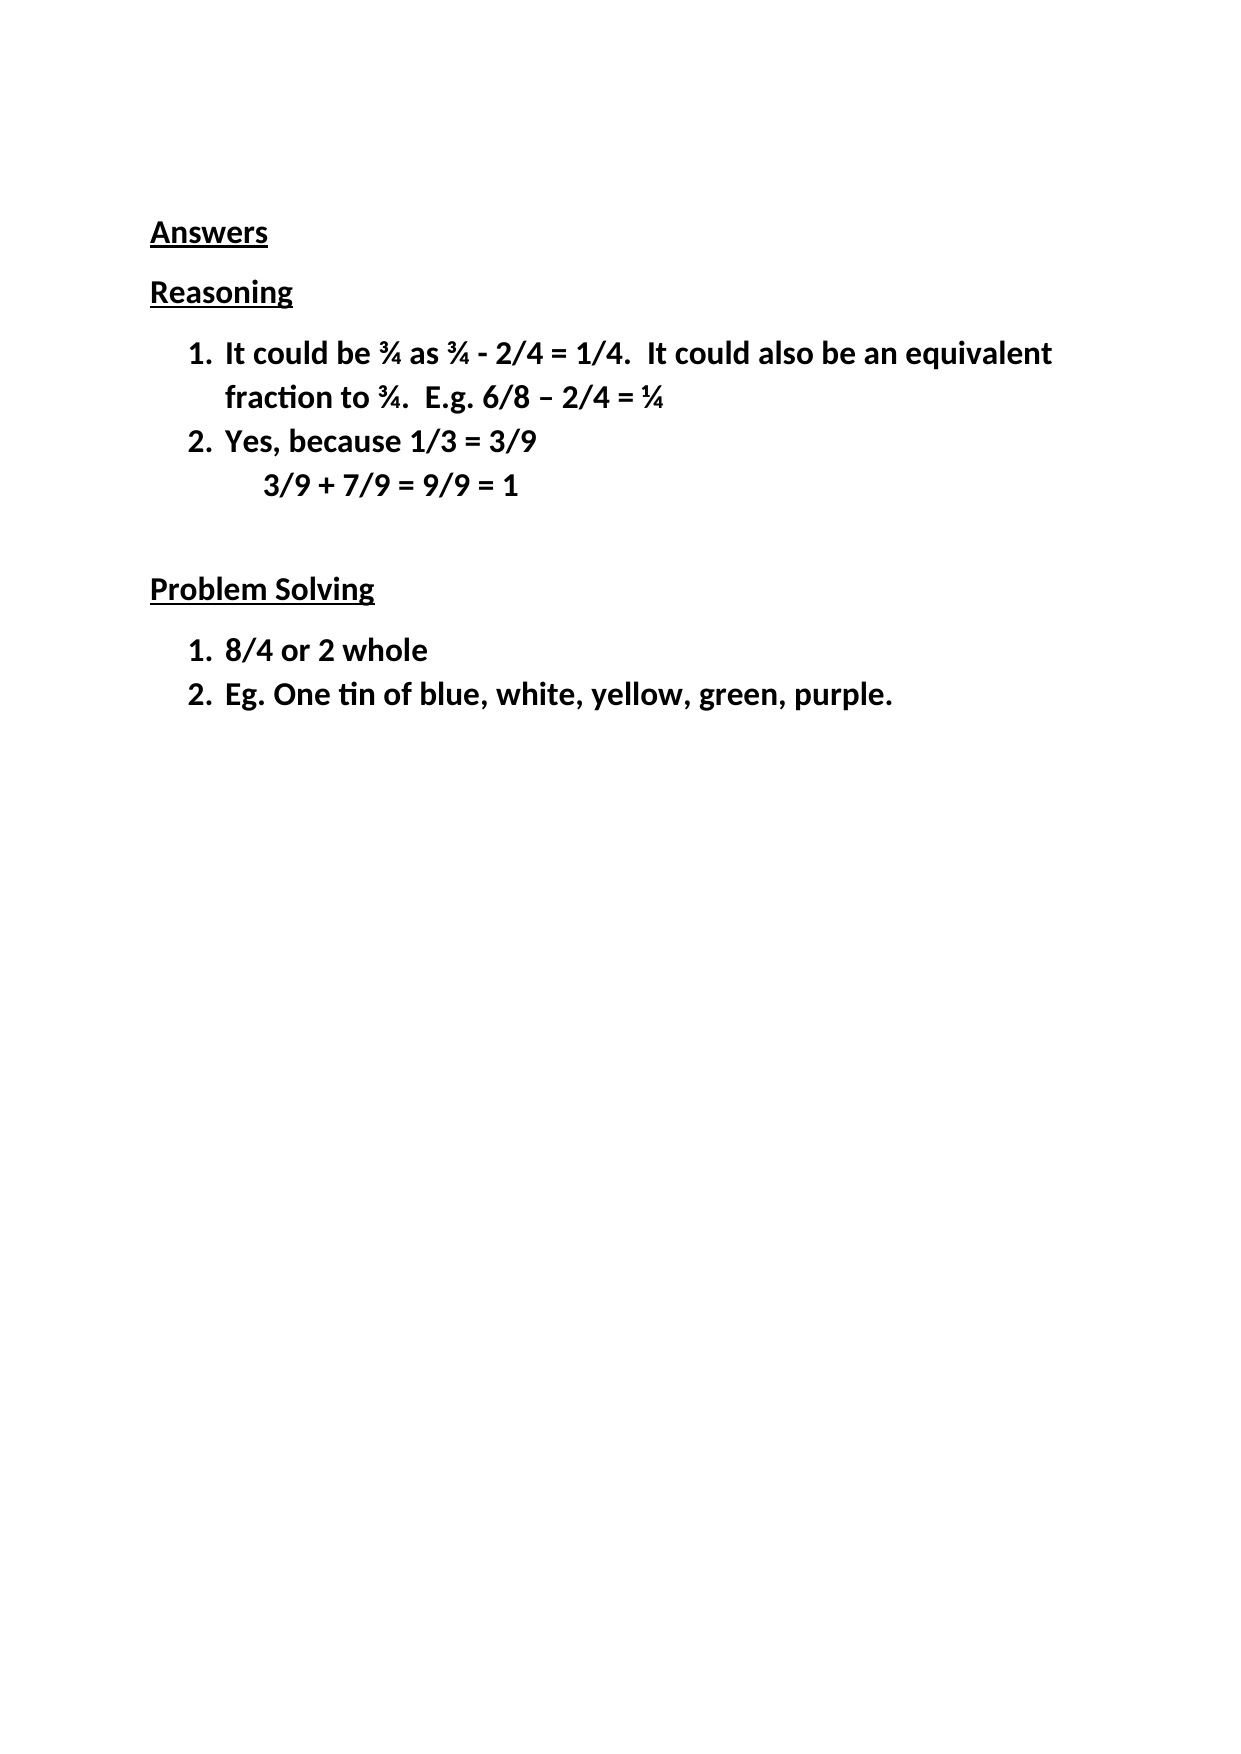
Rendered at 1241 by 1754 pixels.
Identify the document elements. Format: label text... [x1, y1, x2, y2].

text Reasoning [150, 271, 1090, 312]
list 3/9 + 7/9 = 9/9 = 1 [225, 464, 1090, 504]
list It could be ¾ as ¾ - 2/4 = 1/4. It could also be an equivalent fraction to ¾. E.g. 6/8 – 2/4 = ¼ [187, 332, 1090, 417]
list Eg. One tin of blue, white, yellow, green, purple. [187, 673, 1090, 714]
text Answers [150, 211, 1090, 251]
list 8/4 or 2 whole [187, 629, 1090, 670]
list Yes, because 1/3 = 3/9 [187, 420, 1090, 461]
text Problem Solving [150, 568, 1090, 609]
